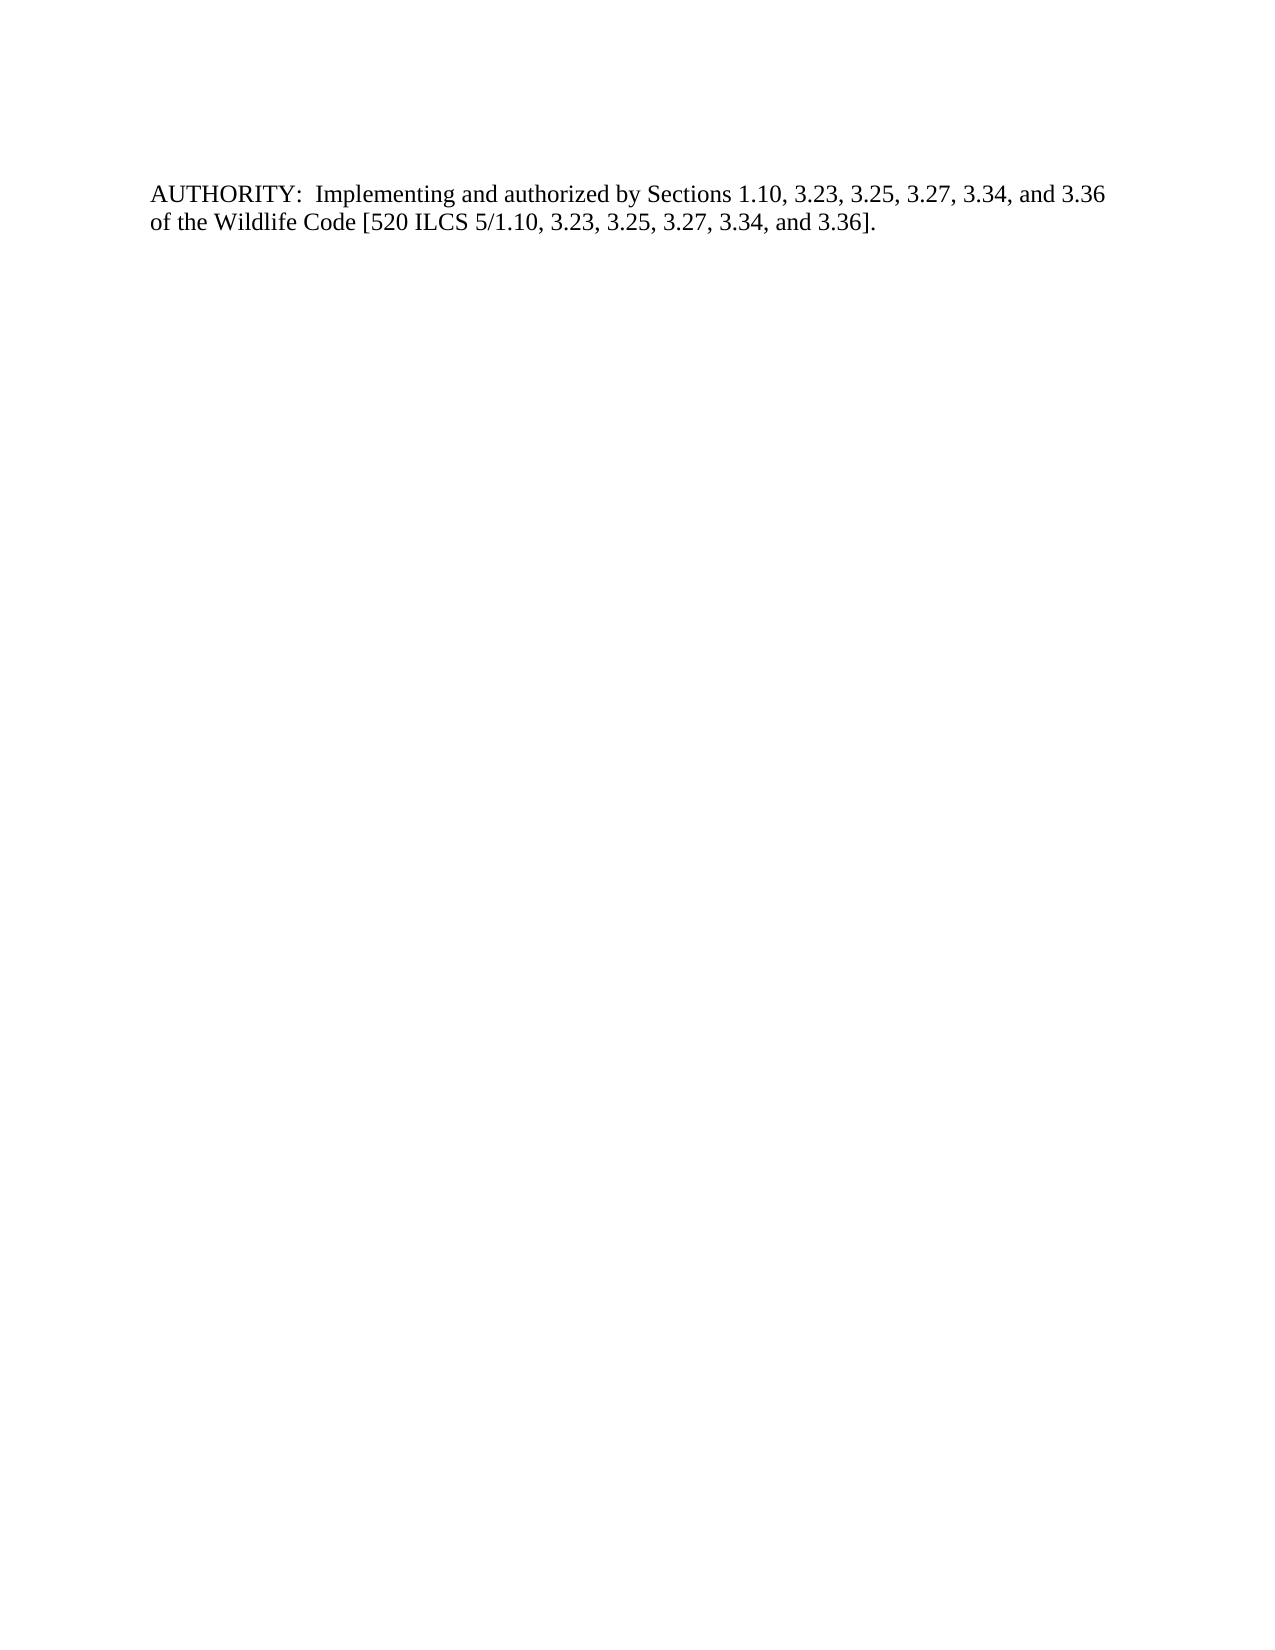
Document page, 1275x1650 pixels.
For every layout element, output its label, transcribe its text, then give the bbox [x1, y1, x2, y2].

text AUTHORITY: Implementing and authorized by Sections 1.10, 3.23, 3.25, 3.27, 3.34, and 3.36 of the Wildlife Code [520 ILCS 5/1.10, 3.23, 3.25, 3.27, 3.34, and 3.36]. [150, 179, 1125, 236]
